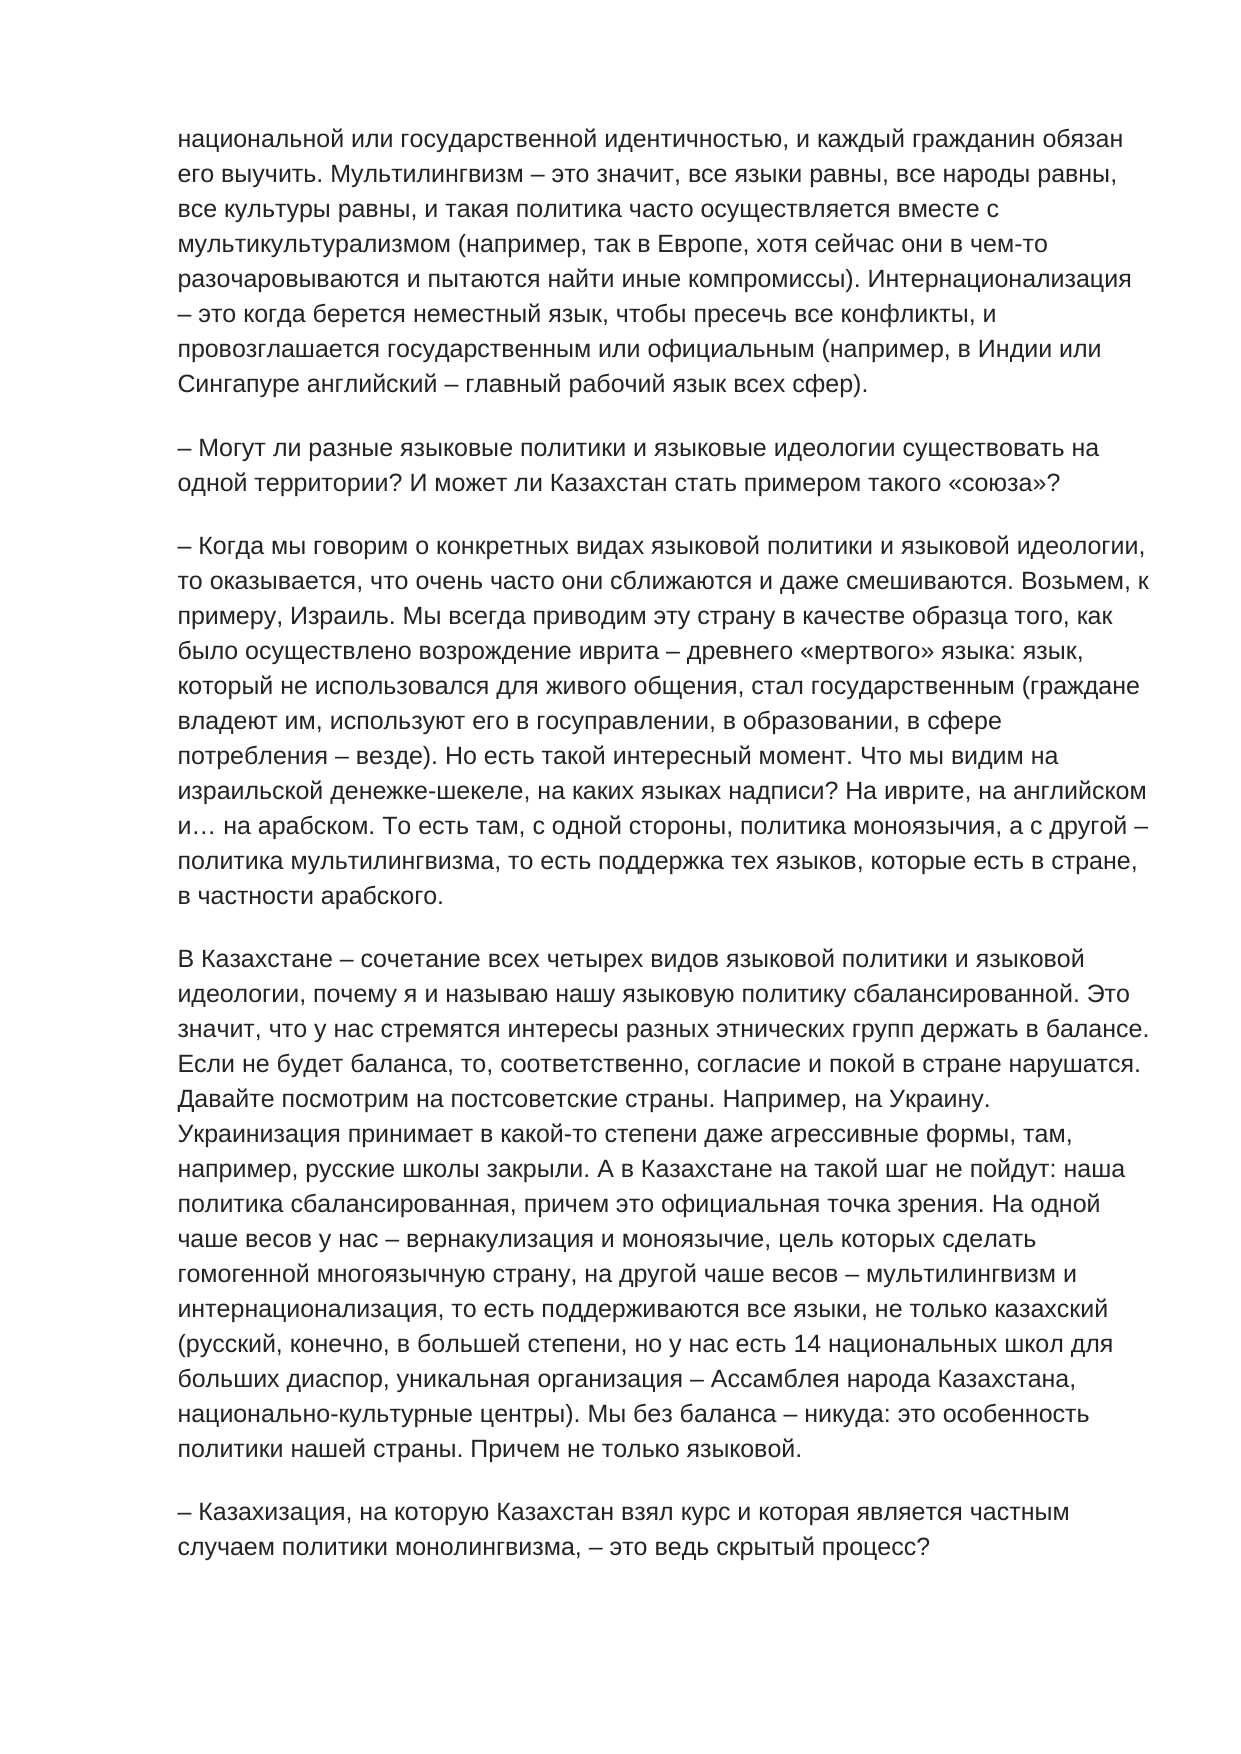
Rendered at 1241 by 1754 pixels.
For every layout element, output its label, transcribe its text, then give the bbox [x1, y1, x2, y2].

text – Когда мы говорим о конкретных видах языковой политики и языковой идеологии, то оказывается, что очень часто они сближаются и даже смешиваются. Возьмем, к примеру, Израиль. Мы всегда приводим эту страну в качестве образца того, как было осуществлено возрождение иврита – древнего «мертвого» языка: язык, который не использовался для живого общения, стал государственным (граждане владеют им, используют его в госуправлении, в образовании, в сфере потребления – везде). Но есть такой интересный момент. Что мы видим на израильской денежке-шекеле, на каких языках надписи? На иврите, на английском и… на арабском. То есть там, с одной стороны, политика моноязычия, а с другой – политика мультилингвизма, то есть поддержка тех языков, которые есть в стране, в частности арабского. [177, 524, 1152, 909]
text В Казахстане – сочетание всех четырех видов языковой политики и языковой идеологии, почему я и называю нашу языковую политику сбалансированной. Это значит, что у нас стремятся интересы разных этнических групп держать в балансе. Если не будет баланса, то, соответственно, согласие и покой в стране нарушатся. Давайте посмотрим на постсоветские страны. Например, на Украину. Украинизация принимает в какой-то степени даже агрессивные формы, там, например, русские школы закрыли. А в Казахстане на такой шаг не пойдут: наша политика сбалансированная, причем это официальная точка зрения. На одной чаше весов у нас – вернакулизация и моноязычие, цель которых сделать гомогенной многоязычную страну, на другой чаше весов – мультилингвизм и интернационализация, то есть поддерживаются все языки, не только казахский (русский, конечно, в большей степени, но у нас есть 14 национальных школ для больших диаспор, уникальная организация – Ассамблея народа Казахстана, национально-культурные центры). Мы без баланса – никуда: это особенность политики нашей страны. Причем не только языковой. [177, 937, 1152, 1462]
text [177, 118, 1152, 398]
text – Могут ли разные языковые политики и языковые идеологии существовать на одной территории? И может ли Казахстан стать примером такого «союза»? [177, 426, 1152, 496]
text – Казахизация, на которую Казахстан взял курс и которая является частным случаем политики монолингвизма, – это ведь скрытый процесс? [177, 1491, 1152, 1561]
